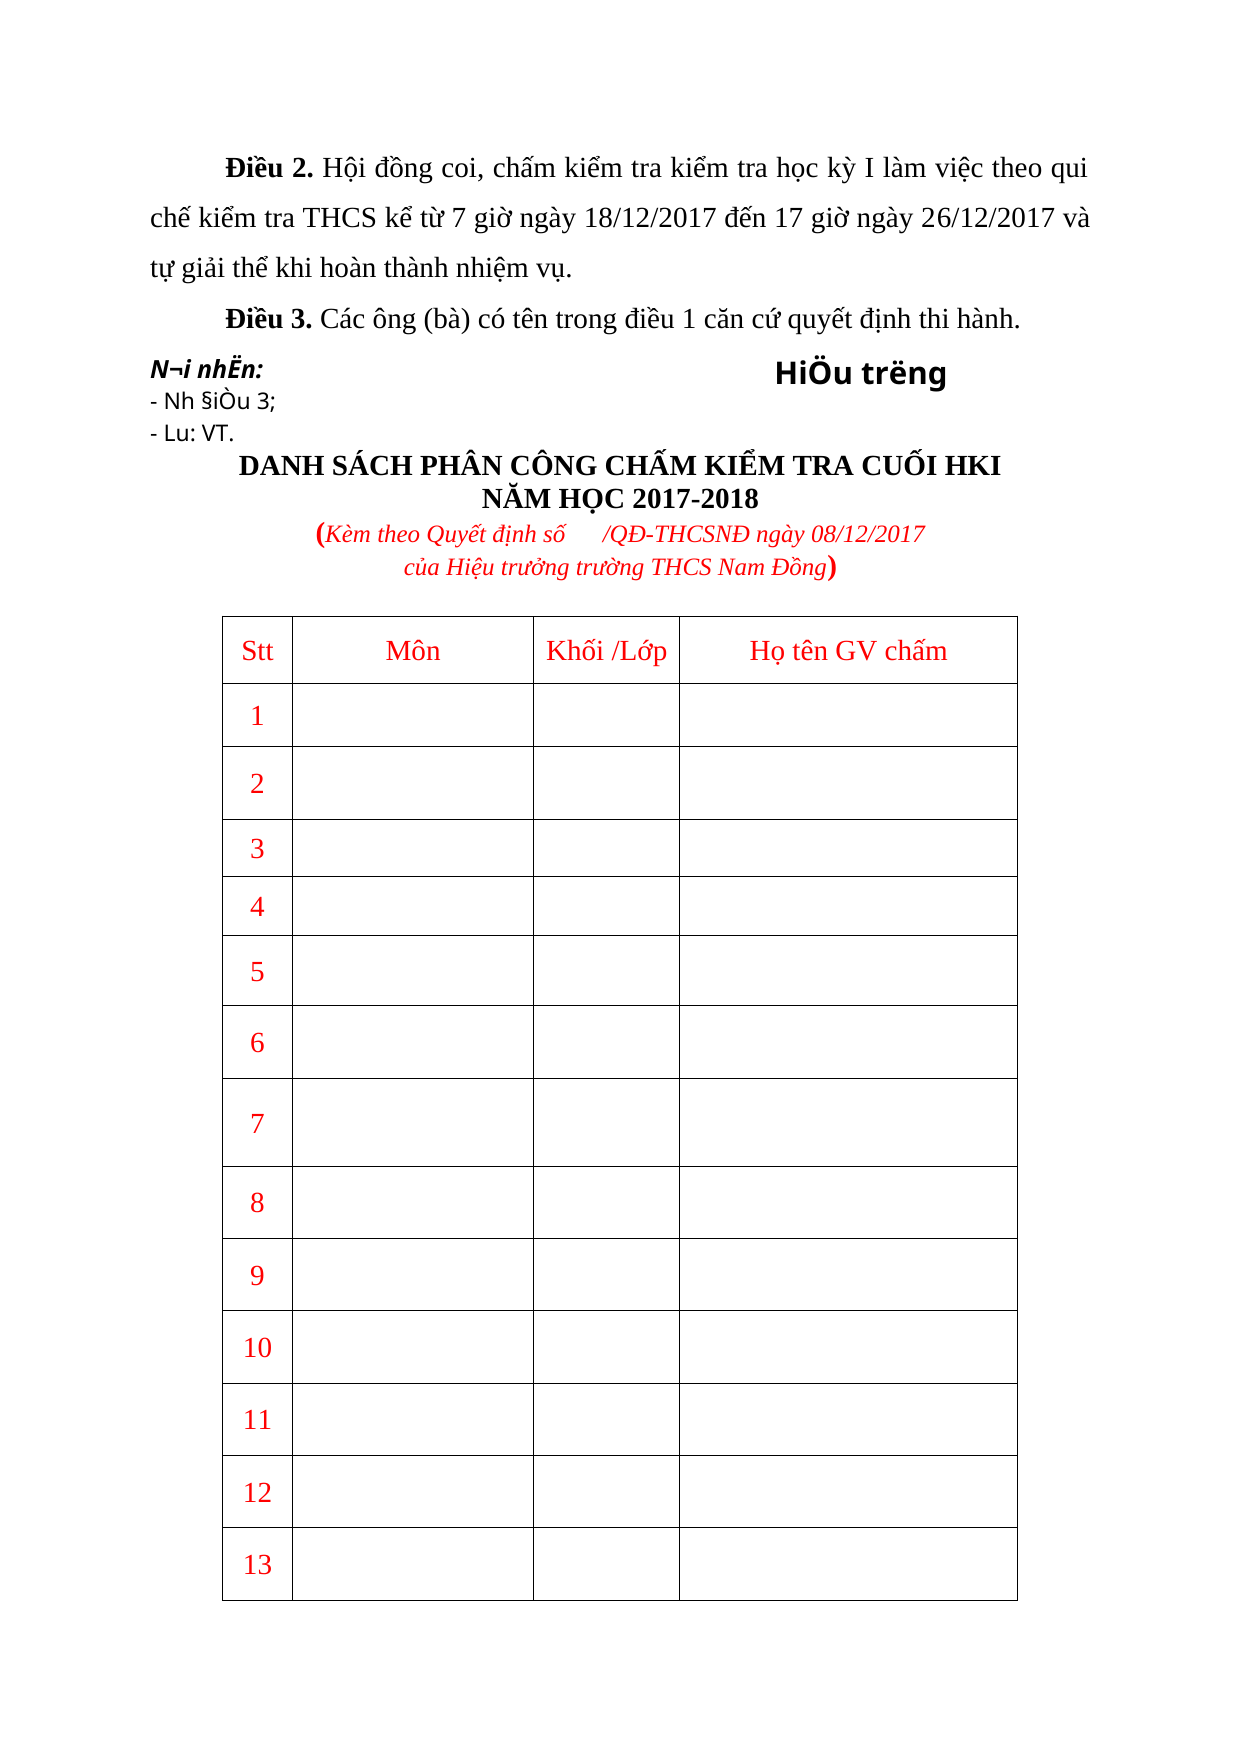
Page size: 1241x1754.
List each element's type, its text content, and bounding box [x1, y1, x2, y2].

table_cell [680, 684, 1017, 746]
table_cell [680, 1456, 1017, 1527]
table_cell 3 [223, 820, 292, 876]
table_cell 13 [223, 1528, 292, 1599]
table_cell [534, 1167, 679, 1238]
table_cell [534, 1006, 679, 1078]
table_cell [680, 1006, 1017, 1078]
table_cell 9 [223, 1239, 292, 1310]
table_cell [293, 747, 533, 819]
text NĂM HỌC 2017-2018 [150, 481, 1090, 515]
table_cell [293, 1079, 533, 1166]
table_header Stt [223, 617, 292, 683]
table_cell [680, 820, 1017, 876]
table_cell [680, 1528, 1017, 1599]
table_cell 5 [223, 936, 292, 1005]
table_cell [680, 1384, 1017, 1455]
table_cell [534, 747, 679, 819]
table_cell [293, 1311, 533, 1383]
table_cell [534, 1456, 679, 1527]
table_header Môn [293, 617, 533, 683]
table_cell [293, 877, 533, 935]
table_cell [534, 1384, 679, 1455]
table_cell 12 [223, 1456, 292, 1527]
table_cell [293, 936, 533, 1005]
table_cell 2 [223, 747, 292, 819]
table_cell 6 [223, 1006, 292, 1078]
table_cell [534, 1311, 679, 1383]
table_cell [680, 936, 1017, 1005]
table_header HiÖu tr­ëng [620, 351, 1101, 448]
text (Kèm theo Quyết định số /QĐ-THCSNĐ ngày 08/12/2017 [150, 515, 1090, 548]
table_header N¬i nhËn: - §iÒu 3; - L­u: VT. [139, 351, 620, 448]
table_cell [680, 1167, 1017, 1238]
table_cell [534, 684, 679, 746]
table_cell 8 [223, 1167, 292, 1238]
table_cell [293, 684, 533, 746]
table_cell 7 [223, 1079, 292, 1166]
table_cell [680, 747, 1017, 819]
text Điều 3. Các ông (bà) có tên trong điều 1 căn cứ quyết định thi hành. [150, 301, 1090, 334]
table_cell [293, 820, 533, 876]
table_header Họ tên GV chấm [680, 617, 1017, 683]
table_cell [293, 1239, 533, 1310]
table_cell 4 [223, 877, 292, 935]
table_cell [293, 1456, 533, 1527]
text Điều 2. Hội đồng coi, chấm kiểm tra kiểm tra học kỳ I làm việc theo qui chế kiểm tra THCS kể từ 7 giờ ngày 18/12/2017 đến 17 giờ ngày 26/12/2017 và tự giải thể khi hoàn thành nhiệm vụ. [150, 150, 1090, 284]
table_cell [293, 1167, 533, 1238]
table_cell 10 [223, 1311, 292, 1383]
text của Hiệu trưởng trường THCS Đồng) [150, 548, 1090, 582]
table_cell [293, 1384, 533, 1455]
table_cell [534, 820, 679, 876]
table_cell 1 [223, 684, 292, 746]
table_cell [534, 1239, 679, 1310]
table_cell [293, 1006, 533, 1078]
table_cell [534, 936, 679, 1005]
table_cell [534, 1528, 679, 1599]
table_cell [534, 877, 679, 935]
table_cell [680, 1239, 1017, 1310]
table_cell [680, 1079, 1017, 1166]
text DANH SÁCH PHÂN CÔNG CHẤM KIỂM TRA CUỐI HKI [150, 448, 1090, 481]
table_header Khối /Lớp [534, 617, 679, 683]
table_cell [534, 1079, 679, 1166]
table_cell [680, 877, 1017, 935]
table_cell [293, 1528, 533, 1599]
table_cell [680, 1311, 1017, 1383]
table_cell 11 [223, 1384, 292, 1455]
